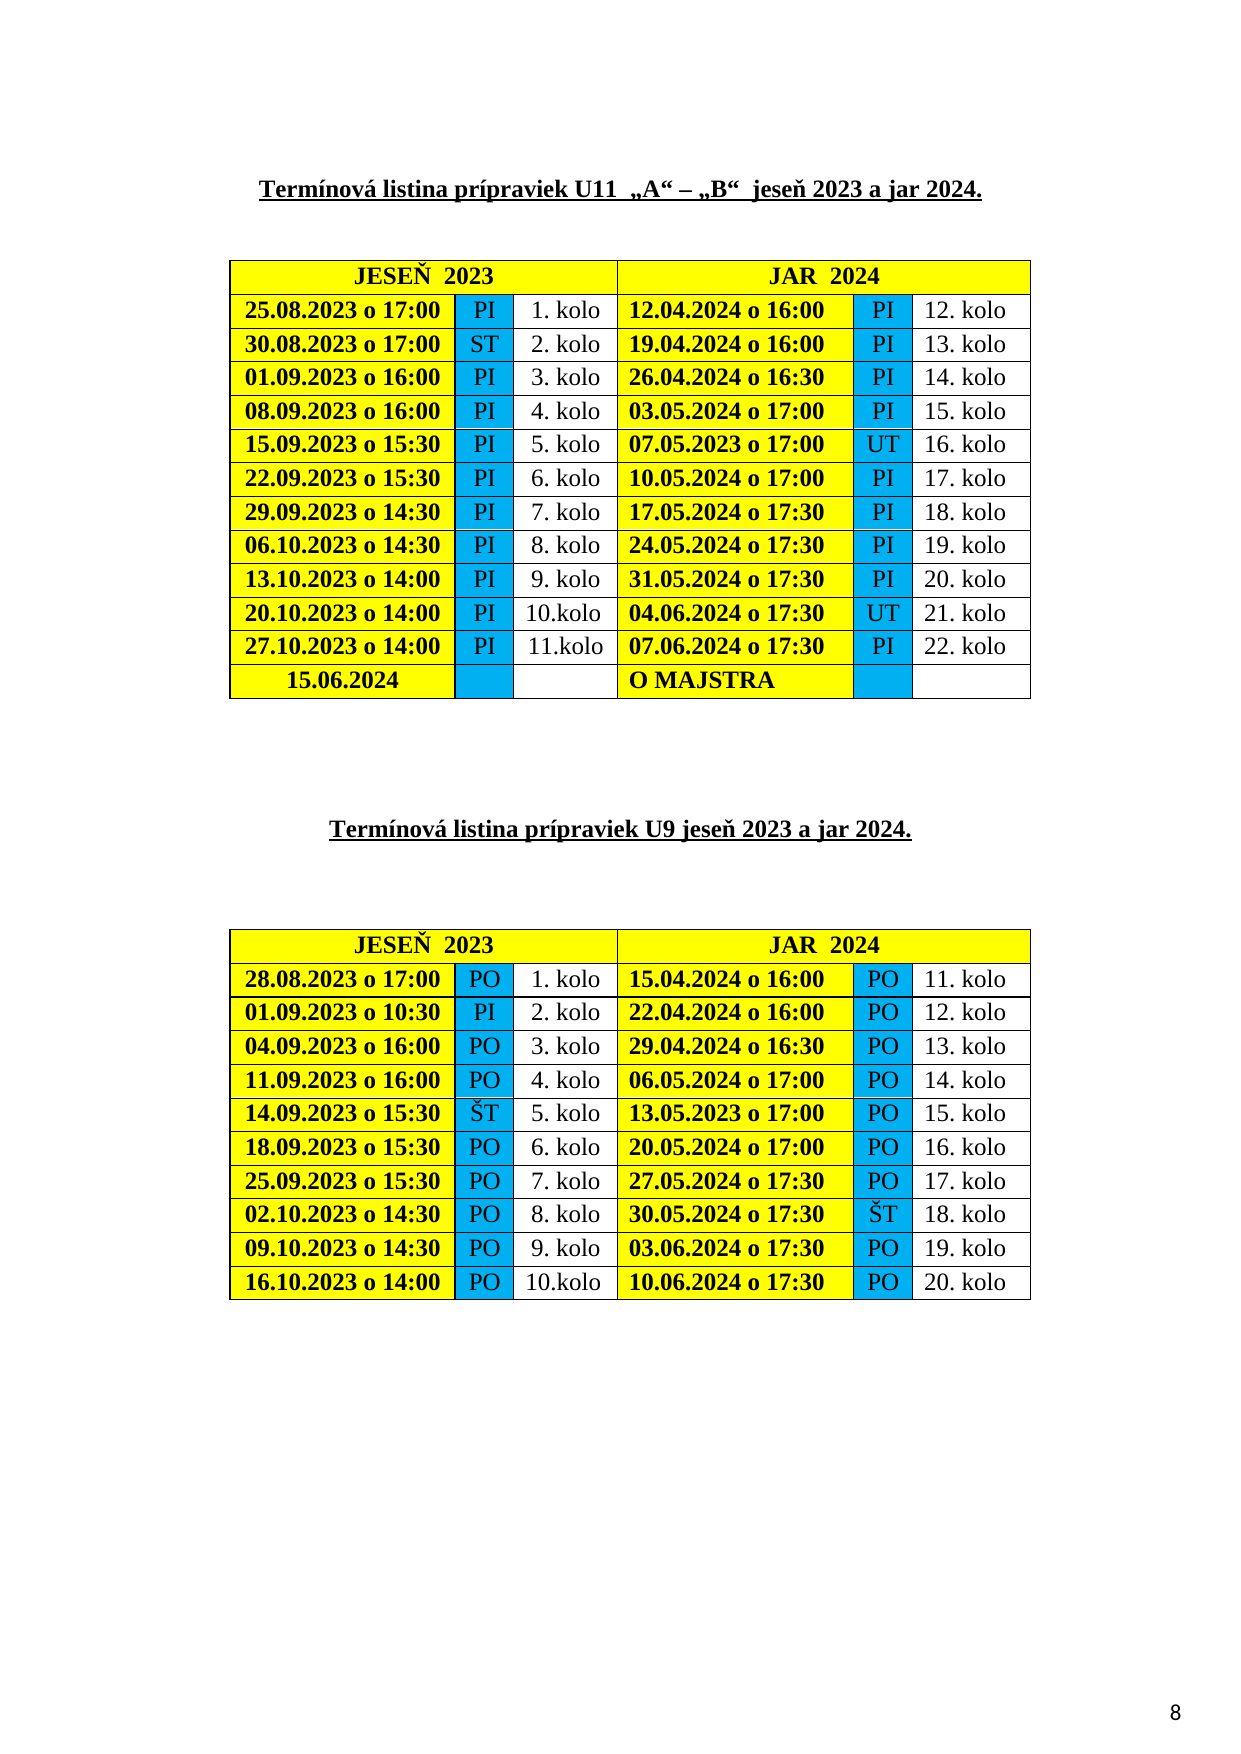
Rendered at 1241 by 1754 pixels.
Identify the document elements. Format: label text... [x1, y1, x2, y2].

table_cell 11. kolo [913, 964, 1030, 996]
text Termínová listina prípraviek U11 „A“ – „B“ jeseň 2023 a jar 2024. [59, 174, 1181, 203]
table_cell 31.05.2024 o 17:30 [618, 564, 853, 597]
table_cell PI [456, 564, 513, 597]
table_cell PI [854, 396, 912, 428]
table_cell PI [456, 430, 513, 462]
text Termínová listina prípraviek U9 jeseň 2023 a jar 2024. [59, 814, 1181, 843]
table_cell 14.09.2023 o 15:30 [231, 1099, 454, 1131]
table_cell 19.04.2024 o 16:00 [618, 329, 853, 361]
table_cell 24.05.2024 o 17:30 [618, 531, 853, 563]
table_cell PI [456, 531, 513, 563]
table_cell PI [854, 564, 912, 597]
table_cell PI [854, 631, 912, 664]
table_cell 20.10.2023 o 14:00 [231, 598, 454, 630]
table_cell 20. kolo [913, 1267, 1030, 1299]
table_cell PI [854, 295, 912, 328]
table_header JAR 2024 [618, 261, 1030, 294]
table_cell 20.05.2024 o 17:00 [618, 1132, 853, 1165]
table_cell PI [456, 463, 513, 496]
table_cell PI [456, 362, 513, 395]
table_cell 17.05.2024 o 17:30 [618, 497, 853, 529]
table_cell 15.06.2024 [231, 665, 454, 698]
table_cell PI [456, 598, 513, 630]
table_cell PO [854, 998, 912, 1030]
table_cell UT [854, 598, 912, 630]
table_cell 16.10.2023 o 14:00 [231, 1267, 454, 1299]
table_cell 07.05.2023 o 17:00 [618, 430, 853, 462]
table_cell 22.09.2023 o 15:30 [231, 463, 454, 496]
table_cell 8. kolo [514, 1199, 617, 1232]
table_cell 29.04.2024 o 16:30 [618, 1031, 853, 1064]
table_cell PO [456, 1267, 513, 1299]
table_cell 5. kolo [514, 1099, 617, 1131]
table_cell ŠT [456, 1099, 513, 1131]
table_cell 07.06.2024 o 17:30 [618, 631, 853, 664]
table_cell 29.09.2023 o 14:30 [231, 497, 454, 529]
table_cell PI [854, 463, 912, 496]
table_cell 14. kolo [913, 1065, 1030, 1097]
table_cell PO [854, 1099, 912, 1131]
table_cell 13.05.2023 o 17:00 [618, 1099, 853, 1131]
table_cell 25.08.2023 o 17:00 [231, 295, 454, 328]
table_cell 10.05.2024 o 17:00 [618, 463, 853, 496]
table_cell 15. kolo [913, 396, 1030, 428]
table_cell PI [854, 531, 912, 563]
table_cell 04.06.2024 o 17:30 [618, 598, 853, 630]
table_cell PO [854, 1065, 912, 1097]
table_cell 19. kolo [913, 1233, 1030, 1266]
table_cell 12.04.2024 o 16:00 [618, 295, 853, 328]
table_cell O MAJSTRA [618, 665, 853, 698]
table_cell 4. kolo [514, 1065, 617, 1097]
table_cell 17. kolo [913, 1166, 1030, 1198]
table_cell PO [854, 964, 912, 996]
table_cell PI [854, 329, 912, 361]
table_cell PO [456, 1233, 513, 1266]
table_cell 15. kolo [913, 1099, 1030, 1131]
table_cell 12. kolo [913, 295, 1030, 328]
table_cell 10.06.2024 o 17:30 [618, 1267, 853, 1299]
table_cell 22. kolo [913, 631, 1030, 664]
table_cell 8. kolo [514, 531, 617, 563]
table_header JAR 2024 [618, 930, 1030, 963]
table_cell 08.09.2023 o 16:00 [231, 396, 454, 428]
table_cell [514, 665, 617, 698]
table_cell ST [456, 329, 513, 361]
table_cell 2. kolo [514, 329, 617, 361]
table_cell 3. kolo [514, 1031, 617, 1064]
table_cell PI [456, 497, 513, 529]
table_cell 21. kolo [913, 598, 1030, 630]
table_cell 03.06.2024 o 17:30 [618, 1233, 853, 1266]
table_cell 16. kolo [913, 1132, 1030, 1165]
table_cell 27.05.2024 o 17:30 [618, 1166, 853, 1198]
table_cell PO [456, 1166, 513, 1198]
table_cell PO [854, 1031, 912, 1064]
table_header JESEŇ 2023 [231, 261, 617, 294]
table_cell 01.09.2023 o 10:30 [231, 998, 454, 1030]
table_cell 7. kolo [514, 1166, 617, 1198]
table_cell 13. kolo [913, 1031, 1030, 1064]
table_cell 6. kolo [514, 463, 617, 496]
table_cell 10.kolo [514, 598, 617, 630]
table_cell PO [854, 1267, 912, 1299]
table_cell 06.10.2023 o 14:30 [231, 531, 454, 563]
table_cell PO [456, 964, 513, 996]
table_cell 11.09.2023 o 16:00 [231, 1065, 454, 1097]
table_cell 9. kolo [514, 564, 617, 597]
table_cell 10.kolo [514, 1267, 617, 1299]
table_cell 1. kolo [514, 964, 617, 996]
table_cell 28.08.2023 o 17:00 [231, 964, 454, 996]
table_cell 27.10.2023 o 14:00 [231, 631, 454, 664]
table_cell 13.10.2023 o 14:00 [231, 564, 454, 597]
table_cell 06.05.2024 o 17:00 [618, 1065, 853, 1097]
table_cell 6. kolo [514, 1132, 617, 1165]
table_cell 4. kolo [514, 396, 617, 428]
table_cell 18. kolo [913, 497, 1030, 529]
table_cell 30.05.2024 o 17:30 [618, 1199, 853, 1232]
table_cell 02.10.2023 o 14:30 [231, 1199, 454, 1232]
table_cell 9. kolo [514, 1233, 617, 1266]
table_cell PO [854, 1166, 912, 1198]
table_cell 20. kolo [913, 564, 1030, 597]
table_cell PI [854, 497, 912, 529]
table_cell 16. kolo [913, 430, 1030, 462]
table_cell [854, 665, 912, 698]
table_cell 15.09.2023 o 15:30 [231, 430, 454, 462]
table_cell 19. kolo [913, 531, 1030, 563]
table_cell PO [854, 1233, 912, 1266]
table_cell 13. kolo [913, 329, 1030, 361]
table_cell PO [456, 1199, 513, 1232]
table_cell 03.05.2024 o 17:00 [618, 396, 853, 428]
table_cell 7. kolo [514, 497, 617, 529]
table_header JESEŇ 2023 [231, 930, 617, 963]
table_cell 5. kolo [514, 430, 617, 462]
table_cell 11.kolo [514, 631, 617, 664]
table_cell ŠT [854, 1199, 912, 1232]
table_cell 22.04.2024 o 16:00 [618, 998, 853, 1030]
table_cell 1. kolo [514, 295, 617, 328]
table_cell [456, 665, 513, 698]
table_cell 26.04.2024 o 16:30 [618, 362, 853, 395]
table_cell PI [456, 295, 513, 328]
table_cell 04.09.2023 o 16:00 [231, 1031, 454, 1064]
table_cell PI [456, 396, 513, 428]
table_cell UT [854, 430, 912, 462]
table_cell PI [456, 631, 513, 664]
table_cell 18. kolo [913, 1199, 1030, 1232]
table_cell PO [854, 1132, 912, 1165]
table_cell 2. kolo [514, 998, 617, 1030]
table_cell 30.08.2023 o 17:00 [231, 329, 454, 361]
table_cell PI [456, 998, 513, 1030]
table_cell 15.04.2024 o 16:00 [618, 964, 853, 996]
table_cell 25.09.2023 o 15:30 [231, 1166, 454, 1198]
table_cell PI [854, 362, 912, 395]
table_cell 3. kolo [514, 362, 617, 395]
table_cell 01.09.2023 o 16:00 [231, 362, 454, 395]
table_cell 18.09.2023 o 15:30 [231, 1132, 454, 1165]
table_cell PO [456, 1065, 513, 1097]
table_cell [913, 665, 1030, 698]
table_cell 09.10.2023 o 14:30 [231, 1233, 454, 1266]
table_cell 12. kolo [913, 998, 1030, 1030]
table_cell PO [456, 1132, 513, 1165]
table_cell 17. kolo [913, 463, 1030, 496]
table_cell 14. kolo [913, 362, 1030, 395]
table_cell PO [456, 1031, 513, 1064]
